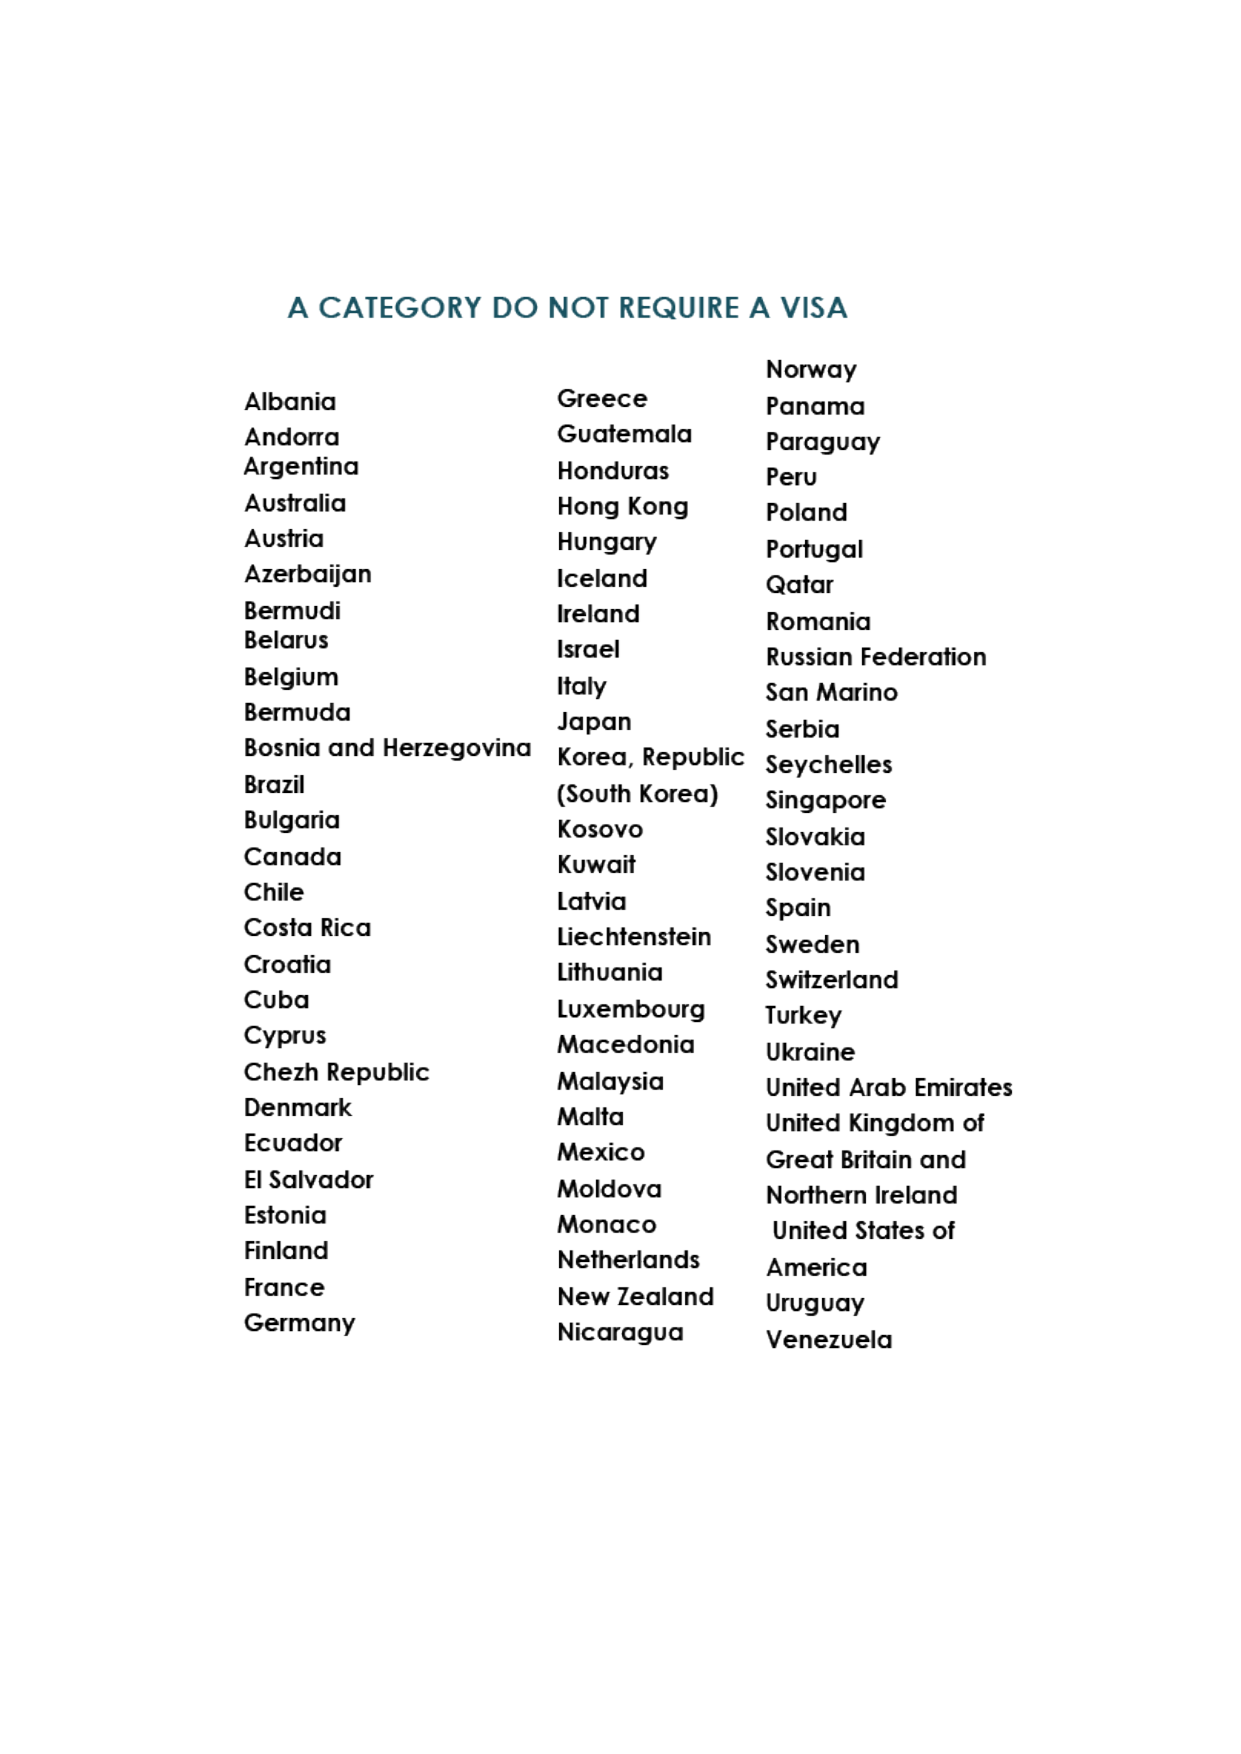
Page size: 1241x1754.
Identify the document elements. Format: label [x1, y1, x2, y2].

picture [150, 184, 1091, 1401]
